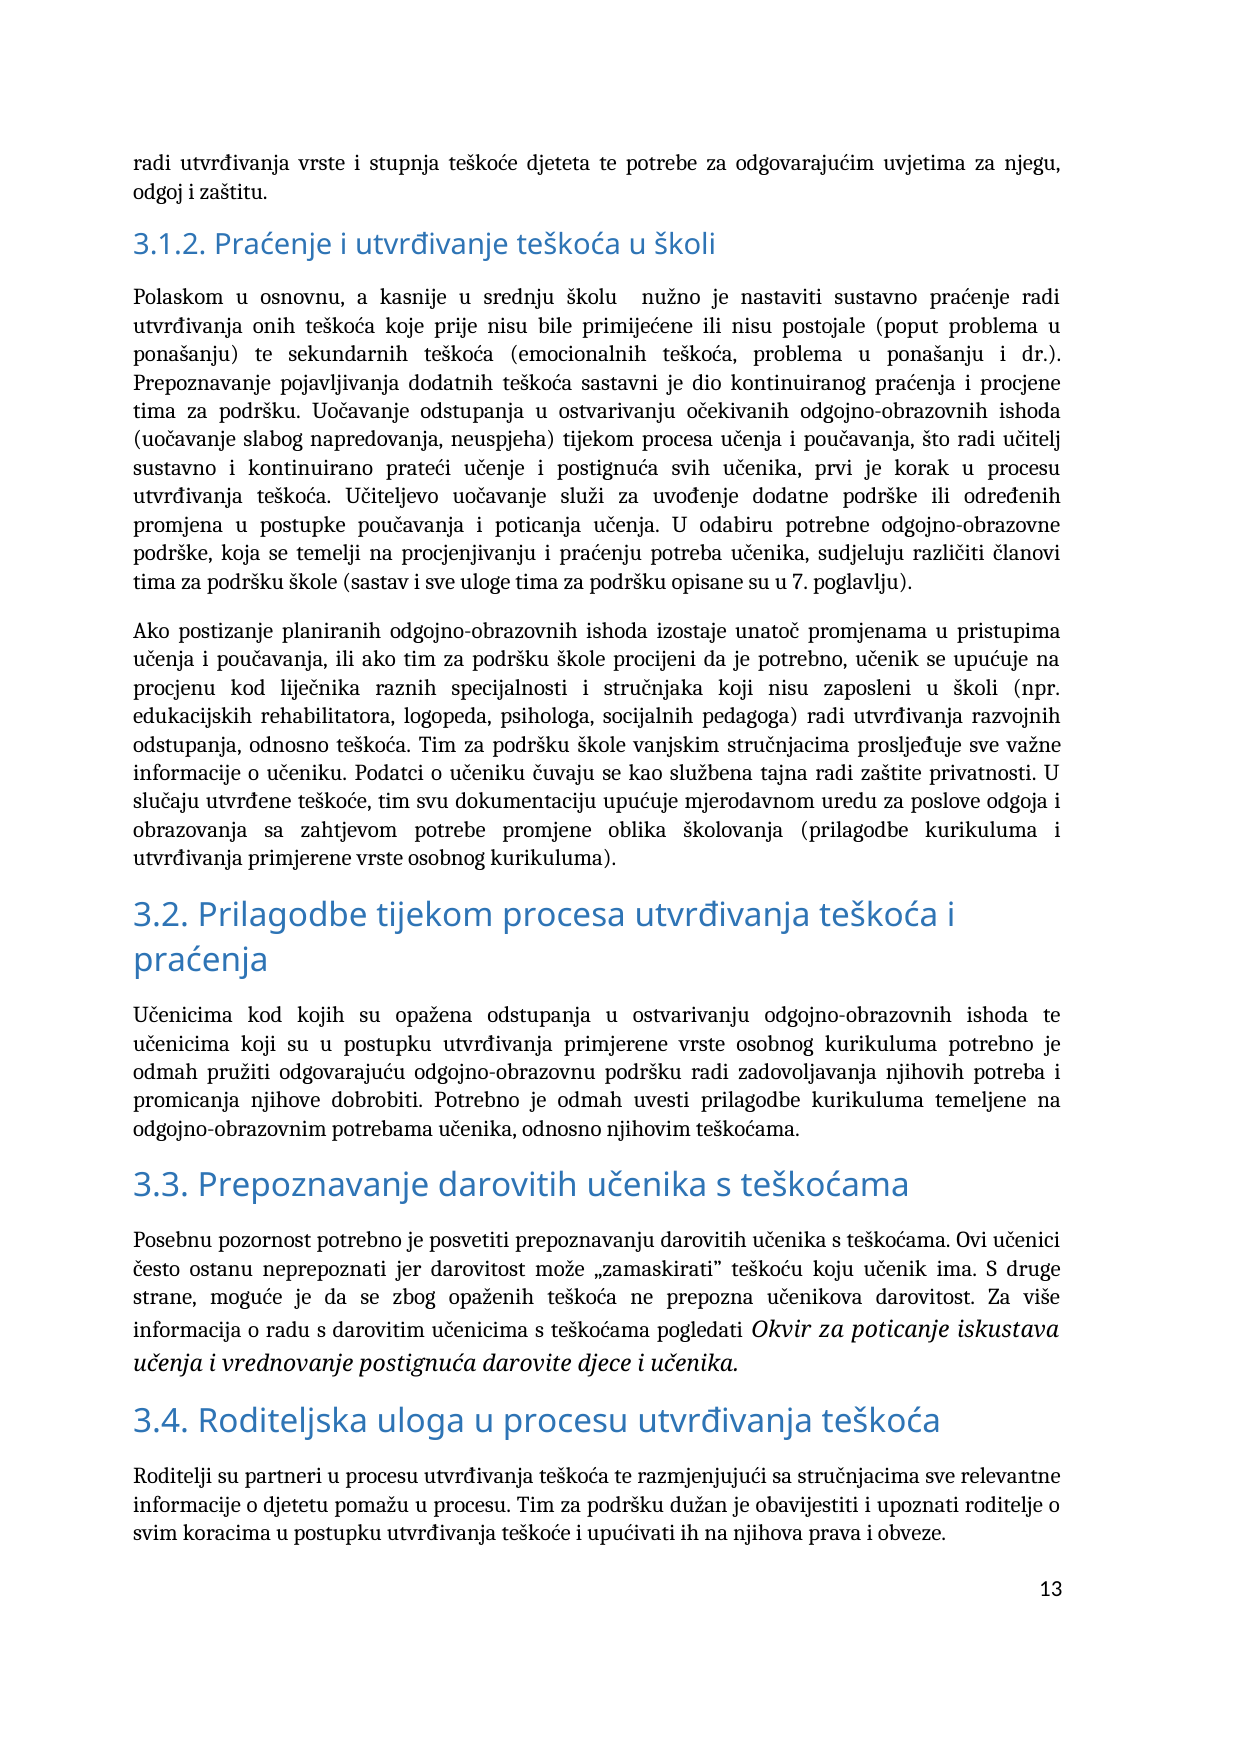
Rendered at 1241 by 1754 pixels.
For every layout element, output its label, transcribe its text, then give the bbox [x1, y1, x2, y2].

text Ako postizanje planiranih odgojno-obrazovnih ishoda izostaje unatoč promjenama u pristupima učenja i poučavanja, ili ako tim za podršku škole procijeni da je potrebno, učenik se upućuje na procjenu kod liječnika raznih specijalnosti i stručnjaka koji nisu zaposleni u školi (npr. edukacijskih rehabilitatora, logopeda, psihologa, socijalnih pedagoga) radi utvrđivanja razvojnih odstupanja, odnosno teškoća. Tim za podršku škole vanjskim stručnjacima prosljeđuje sve važne informacije o učeniku. Podatci o učeniku čuvaju se kao službena tajna radi zaštite privatnosti. U slučaju utvrđene teškoće, tim svu dokumentaciju upućuje mjerodavnom uredu za poslove odgoja i obrazovanja sa zahtjevom potrebe promjene oblika školovanja (prilagodbe kurikuluma i utvrđivanja primjerene vrste osobnog kurikuluma). [133, 618, 1062, 872]
subtitle 3.2. Prilagodbe tijekom procesa utvrđivanja teškoća i praćenja [133, 890, 1062, 981]
text Posebnu pozornost potrebno je posvetiti prepoznavanju darovitih učenika s teškoćama. Ovi učenici često ostanu neprepoznati jer darovitost može „zamaskirati” teškoću koju učenik ima. S druge strane, moguće je da se zbog opaženih teškoća ne prepozna učenikova darovitost. Za više informacija o radu s darovitim učenicima s teškoćama pogledati Okvir za poticanje iskustava učenja i vrednovanje postignuća darovite djece i učenika. [133, 1227, 1062, 1378]
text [133, 150, 1062, 205]
text Polaskom u osnovnu, a kasnije u srednju školu nužno je nastaviti sustavno praćenje radi utvrđivanja onih teškoća koje prije nisu bile primijećene ili nisu postojale (poput problema u ponašanju) te sekundarnih teškoća (emocionalnih teškoća, problema u ponašanju i dr.). Prepoznavanje pojavljivanja dodatnih teškoća sastavni je dio kontinuiranog praćenja i procjene tima za podršku. Uočavanje odstupanja u ostvarivanju očekivanih odgojno-obrazovnih ishoda (uočavanje slabog napredovanja, neuspjeha) tijekom procesa učenja i poučavanja, što radi učitelj sustavno i kontinuirano prateći učenje i postignuća svih učenika, prvi je korak u procesu utvrđivanja teškoća. Učiteljevo uočavanje služi za uvođenje dodatne podrške ili određenih promjena u postupke poučavanja i poticanja učenja. U odabiru potrebne odgojno-obrazovne podrške, koja se temelji na procjenjivanju i praćenju potreba učenika, sudjeluju različiti članovi tima za podršku škole (sastav i sve uloge tima za podršku opisane su u 7. poglavlju). [133, 284, 1062, 595]
subtitle 3.1.2. Praćenje i utvrđivanje teškoća u školi [133, 223, 1062, 263]
subtitle 3.3. Prepoznavanje darovitih učenika s teškoćama [133, 1161, 1062, 1206]
text Roditelji su partneri u procesu utvrđivanja teškoća te razmjenjujući sa stručnjacima sve relevantne informacije o djetetu pomažu u procesu. Tim za podršku dužan je obavijestiti i upoznati roditelje o svim koracima u postupku utvrđivanja teškoće i upućivati ih na njihova prava i obveze. [133, 1463, 1062, 1546]
subtitle 3.4. Roditeljska uloga u procesu utvrđivanja teškoća [133, 1397, 1062, 1442]
text Učenicima kod kojih su opažena odstupanja u ostvarivanju odgojno-obrazovnih ishoda te učenicima koji su u postupku utvrđivanja primjerene vrste osobnog kurikuluma potrebno je odmah pružiti odgovarajuću odgojno-obrazovnu podršku radi zadovoljavanja njihovih potreba i promicanja njihove dobrobiti. Potrebno je odmah uvesti prilagodbe kurikuluma temeljene na odgojno-obrazovnim potrebama učenika, odnosno njihovim teškoćama. [133, 1002, 1062, 1142]
